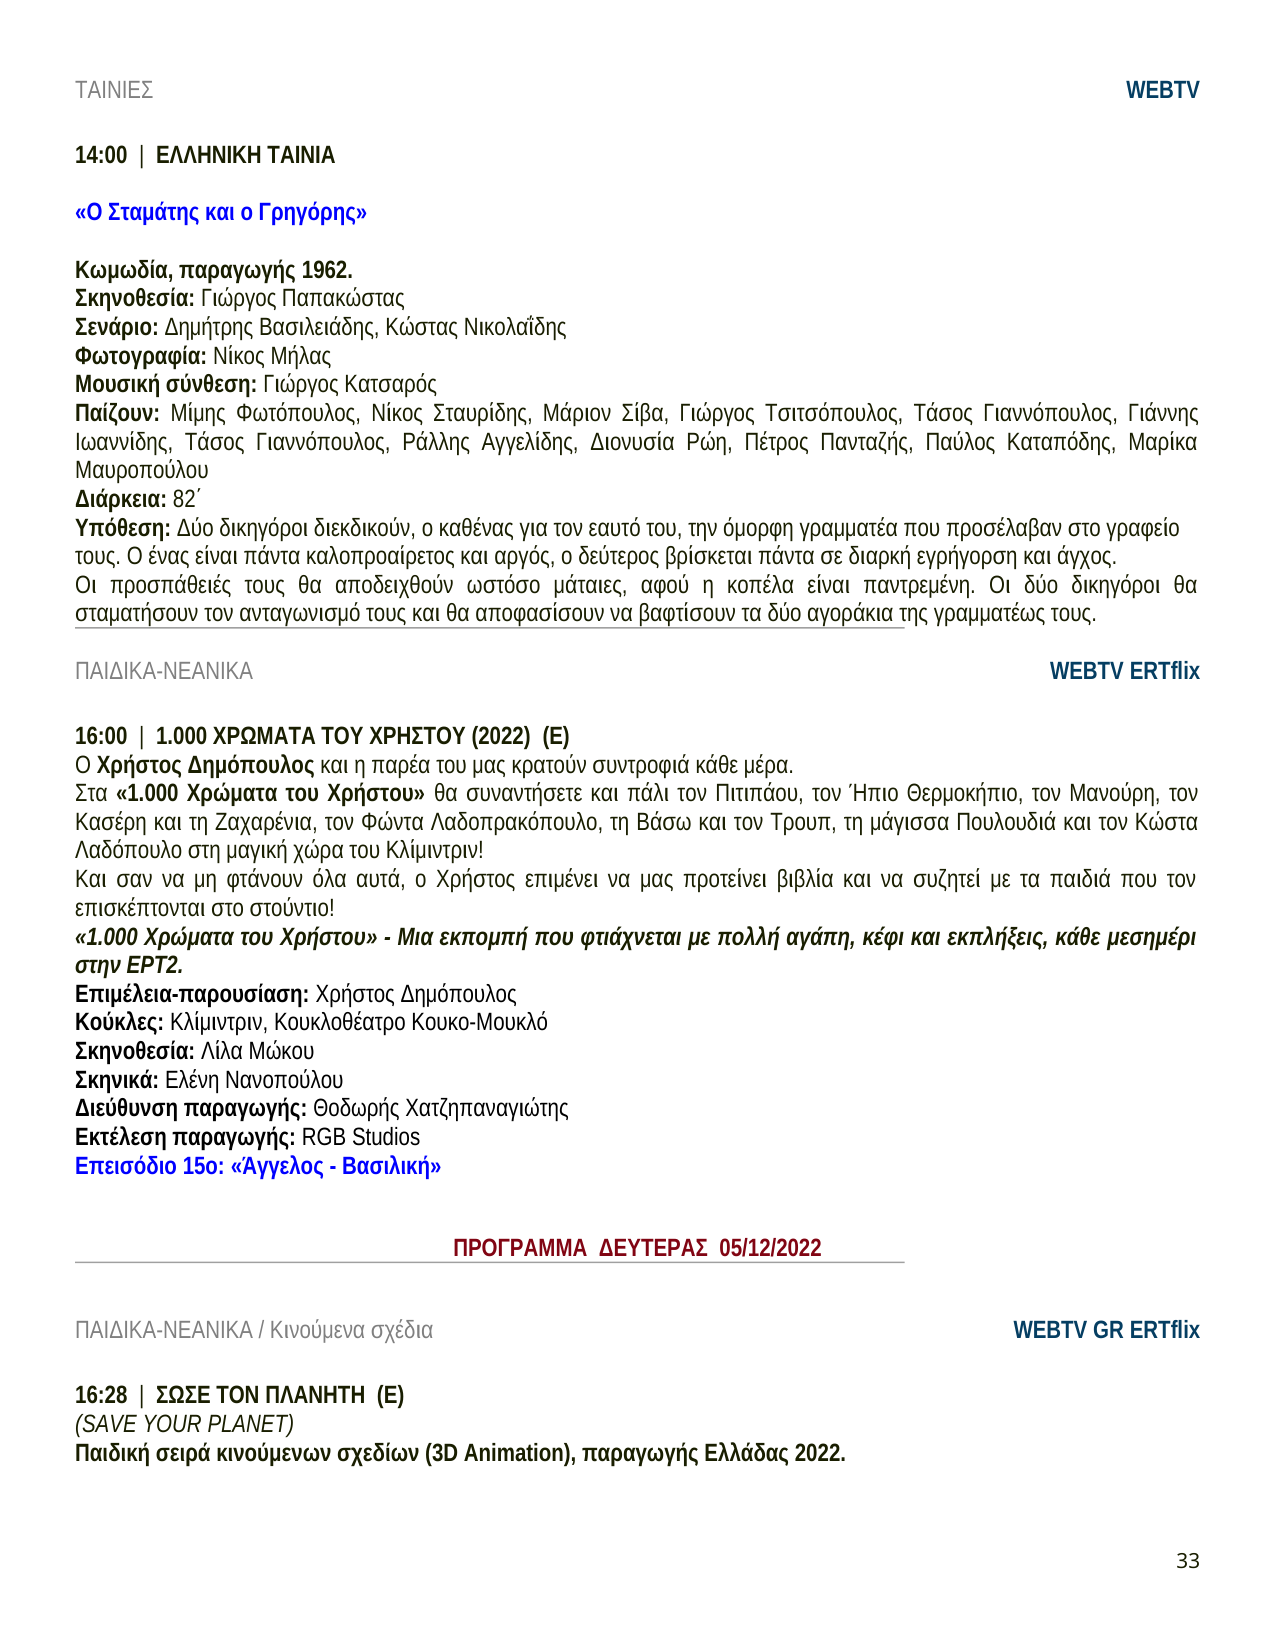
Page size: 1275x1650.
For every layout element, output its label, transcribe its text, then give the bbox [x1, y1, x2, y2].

text Εκτέλεση παραγωγής: RGB Studios [75, 1122, 1200, 1151]
text Υπόθεση: Δύο δικηγόροι διεκδικούν, ο καθένας για τον εαυτό του, την όμορφη γραμματέα που προσέλαβαν στο γραφείο τους. Ο ένας είναι πάντα καλοπροαίρετος και αργός, ο δεύτερος βρίσκεται πάντα σε διαρκή εγρήγορση και άγχος. [75, 512, 1200, 570]
text 14:00 | ΕΛΛΗΝΙΚΗ ΤΑΙΝΙΑ «Ο Σταμάτης και ο Γρηγόρης» [75, 132, 1200, 226]
table_header WEBTV ERTflix [638, 656, 1200, 684]
table_header ΤΑΙΝΙΕΣ [75, 75, 637, 104]
text Φωτογραφία: Νίκος Μήλας [75, 341, 1200, 369]
table_header ΠΑΙΔΙΚΑ-NEANIKA [75, 656, 637, 684]
text (SAVE YOUR PLANET) [75, 1409, 1200, 1438]
text Διεύθυνση παραγωγής: Θοδωρής Χατζηπαναγιώτης [75, 1093, 1200, 1122]
text Κωμωδία, παραγωγής 1962. [75, 255, 1200, 283]
text Παίζουν: Μίμης Φωτόπουλος, Νίκος Σταυρίδης, Μάριον Σίβα, Γιώργος Τσιτσόπουλος, Τάσος Γιαννόπουλος, Γιάννης Ιωαννίδης, Τάσος Γιαννόπουλος, Ράλλης Αγγελίδης, Διονυσία Ρώη, Πέτρος Πανταζής, Παύλος Καταπόδης, Μαρίκα Μαυροπούλου [75, 398, 1200, 484]
text Κούκλες: Κλίμιντριν, Κουκλοθέατρο Κουκο-Μουκλό [75, 1007, 1200, 1036]
text Σκηνοθεσία: Γιώργος Παπακώστας [75, 283, 1200, 312]
table_header WEBTV GR ERTflix [638, 1315, 1200, 1344]
text Σκηνοθεσία: Λίλα Μώκου [75, 1036, 1200, 1065]
text Σκηνικά: Ελένη Νανοπούλου [75, 1065, 1200, 1093]
text Οι προσπάθειές τους θα αποδειχθούν ωστόσο μάταιες, αφού η κοπέλα είναι παντρεμένη. Οι δύο δικηγόροι θα σταματήσουν τον ανταγωνισμό τους και θα αποφασίσουν να βαφτίσουν τα δύο αγοράκια της γραμματέως τους. [75, 570, 1200, 627]
text Και σαν να μη φτάνουν όλα αυτά, ο Χρήστος επιμένει να μας προτείνει βιβλία και να συζητεί με τα παιδιά που τον επισκέπτονται στο στούντιο! [75, 864, 1200, 921]
text Μουσική σύνθεση: Γιώργος Κατσαρός [75, 369, 1200, 398]
table_header ΠΑΙΔΙΚΑ-NEANIKA / Κινούμενα σχέδια [75, 1315, 637, 1344]
text Διάρκεια: 82΄ [75, 484, 1200, 512]
table_header WEBTV [638, 75, 1200, 104]
text Eπεισόδιο 15ο: «Άγγελος - Βασιλική» [75, 1151, 1200, 1179]
text Σενάριο: Δημήτρης Βασιλειάδης, Κώστας Νικολαΐδης [75, 312, 1200, 341]
text 16:00 | 1.000 ΧΡΩΜΑΤΑ ΤΟΥ ΧΡΗΣΤΟΥ (2022) (E) [75, 684, 1200, 749]
text Στα «1.000 Χρώματα του Χρήστου» θα συναντήσετε και πάλι τον Πιτιπάου, τον Ήπιο Θερμοκήπιο, τον Μανούρη, τον Κασέρη και τη Ζαχαρένια, τον Φώντα Λαδοπρακόπουλο, τη Βάσω και τον Τρουπ, τη μάγισσα Πουλουδιά και τον Κώστα Λαδόπουλο στη μαγική χώρα του Κλίμιντριν! [75, 778, 1200, 864]
text ΠΡΟΓΡΑΜΜΑ ΔΕΥΤΕΡΑΣ 05/12/2022 [75, 1233, 1200, 1262]
text 16:28 | ΣΩΣΕ ΤΟΝ ΠΛΑΝΗΤΗ (E) [75, 1344, 1200, 1409]
text Επιμέλεια-παρουσίαση: Χρήστος Δημόπουλος [75, 979, 1200, 1007]
text «1.000 Χρώματα του Χρήστου» - Μια εκπομπή που φτιάχνεται με πολλή αγάπη, κέφι και εκπλήξεις, κάθε μεσημέρι στην ΕΡΤ2. [75, 921, 1200, 979]
text O Χρήστος Δημόπουλος και η παρέα του μας κρατούν συντροφιά κάθε μέρα. [75, 749, 1200, 778]
text Παιδική σειρά κινούμενων σχεδίων (3D Animation), παραγωγής Ελλάδας 2022. [75, 1438, 1200, 1466]
